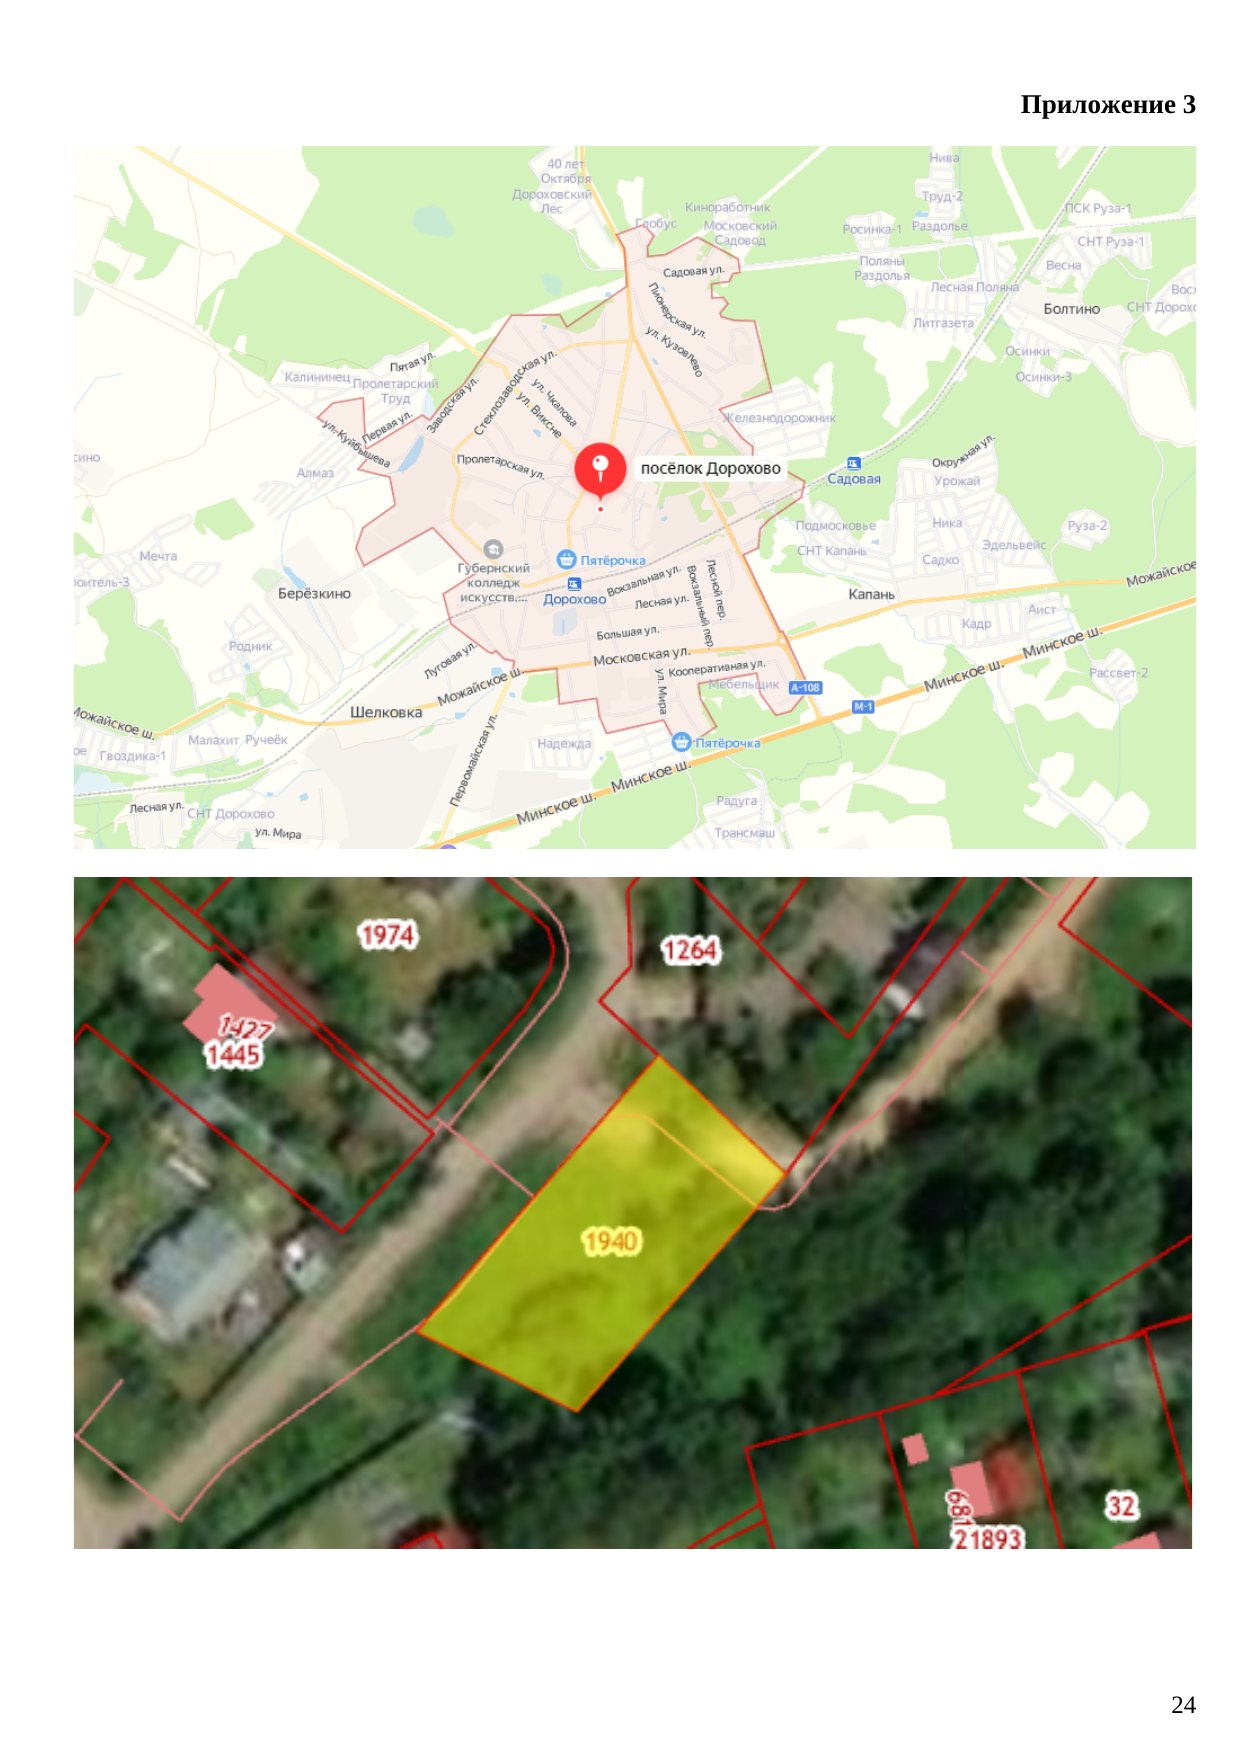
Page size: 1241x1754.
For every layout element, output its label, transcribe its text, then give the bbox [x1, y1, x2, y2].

subtitle Приложение 3 [14, 89, 1196, 120]
picture [73, 146, 1197, 849]
picture [73, 877, 1193, 1549]
